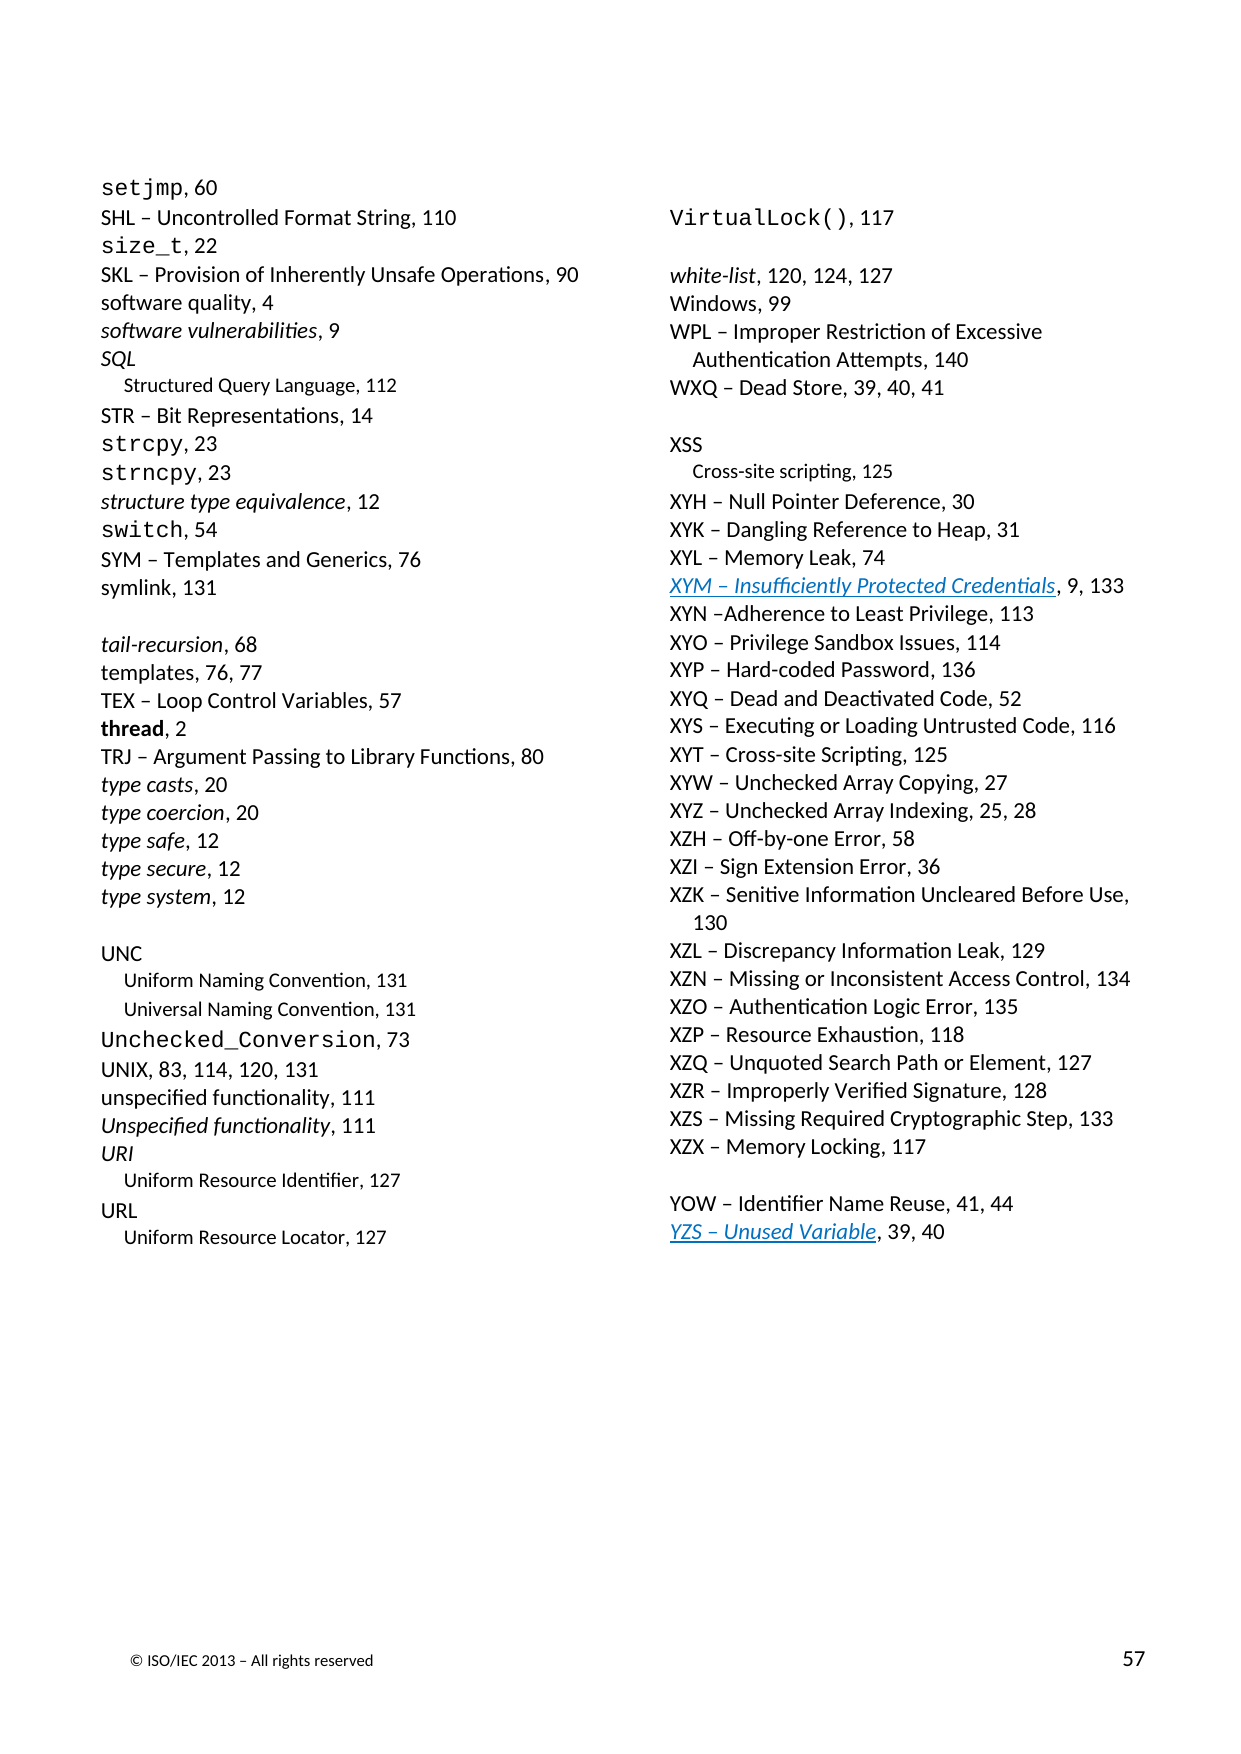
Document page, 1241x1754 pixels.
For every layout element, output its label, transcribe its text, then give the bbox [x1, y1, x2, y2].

text STR – Bit Representations, 14 [101, 401, 594, 429]
text XYZ – Unchecked Array Indexing, 25, 28 [669, 796, 1164, 824]
text XZS – Missing Required Cryptographic Step, 133 [669, 1104, 1164, 1132]
text strncpy, 23 [101, 458, 594, 487]
text XYK – Dangling Reference to Heap, 31 [669, 516, 1164, 543]
text Universal Naming Convention, 131 [123, 996, 594, 1022]
text thread, 2 [101, 714, 594, 742]
text XZX – Memory Locking, 117 [669, 1132, 1164, 1160]
text software quality, 4 [101, 288, 594, 316]
text Unspecified functionality, 111 [101, 1111, 594, 1139]
text tail-recursion, 68 [101, 630, 594, 658]
text VirtualLock(), 117 [669, 203, 1164, 232]
text strcpy, 23 [101, 429, 594, 458]
text XYM – Insufficiently Protected Credentials, 9, 133 [669, 572, 1164, 599]
text templates, 76, 77 [101, 658, 594, 686]
text XZQ – Unquoted Search Path or Element, 127 [669, 1048, 1164, 1076]
text size_t, 22 [101, 231, 594, 260]
text Windows, 99 [669, 289, 1164, 317]
text TRJ – Argument Passing to Library Functions, 80 [101, 742, 594, 770]
text XZL – Discrepancy Information Leak, 129 [669, 936, 1164, 964]
text YZS – Unused Variable, 39, 40 [669, 1217, 1164, 1245]
text XYT – Cross-site Scripting, 125 [669, 740, 1164, 768]
text XYW – Unchecked Array Copying, 27 [669, 768, 1164, 796]
text YOW – Identifier Name Reuse, 41, 44 [669, 1189, 1164, 1217]
text structure type equivalence, 12 [101, 487, 594, 516]
text XZI – Sign Extension Error, 36 [669, 852, 1164, 880]
text XYQ – Dead and Deactivated Code, 52 [669, 684, 1164, 712]
text SYM – Templates and Generics, 76 [101, 545, 594, 573]
text XYN –Adherence to Least Privilege, 113 [669, 599, 1164, 628]
text XYH – Null Pointer Deference, 30 [669, 487, 1164, 516]
text UNC [101, 939, 594, 967]
text WPL – Improper Restriction of Excessive Authentication Attempts, 140 [669, 317, 1164, 373]
text type system, 12 [101, 882, 594, 910]
text XZN – Missing or Inconsistent Access Control, 134 [669, 964, 1164, 992]
text Uniform Resource Locator, 127 [123, 1224, 594, 1249]
text setjmp, 60 [101, 173, 594, 203]
text XZP – Resource Exhaustion, 118 [669, 1020, 1164, 1048]
text Structured Query Language, 112 [123, 372, 594, 397]
text XZH – Off-by-one Error, 58 [669, 824, 1164, 852]
text SHL – Uncontrolled Format String, 110 [101, 203, 594, 231]
text white-list, 120, 124, 127 [669, 261, 1164, 289]
text unspecified functionality, 111 [101, 1083, 594, 1111]
text TEX – Loop Control Variables, 57 [101, 686, 594, 714]
text SQL [101, 344, 594, 372]
text URL [101, 1196, 594, 1224]
text URI [101, 1139, 594, 1167]
text XZR – Improperly Verified Signature, 128 [669, 1076, 1164, 1104]
text XYL – Memory Leak, 74 [669, 543, 1164, 572]
text XYP – Hard-coded Password, 136 [669, 656, 1164, 684]
text Cross-site scripting, 125 [692, 458, 1164, 484]
text UNIX, 83, 114, 120, 131 [101, 1055, 594, 1083]
text software vulnerabilities, 9 [101, 316, 594, 344]
text XSS [669, 430, 1164, 458]
text Unchecked_Conversion, 73 [101, 1026, 594, 1055]
text Uniform Resource Identifier, 127 [123, 1167, 594, 1192]
text XYO – Privilege Sandbox Issues, 114 [669, 628, 1164, 656]
text switch, 54 [101, 516, 594, 545]
text Uniform Naming Convention, 131 [123, 967, 594, 993]
text XZK – Senitive Information Uncleared Before Use, 130 [669, 880, 1164, 936]
text SKL – Provision of Inherently Unsafe Operations, 90 [101, 260, 594, 288]
text type casts, 20 [101, 770, 594, 798]
text XZO – Authentication Logic Error, 135 [669, 992, 1164, 1020]
text type coercion, 20 [101, 798, 594, 826]
text type secure, 12 [101, 854, 594, 882]
text symlink, 131 [101, 573, 594, 601]
text XYS – Executing or Loading Untrusted Code, 116 [669, 712, 1164, 740]
text WXQ – Dead Store, 39, 40, 41 [669, 373, 1164, 401]
text type safe, 12 [101, 826, 594, 854]
